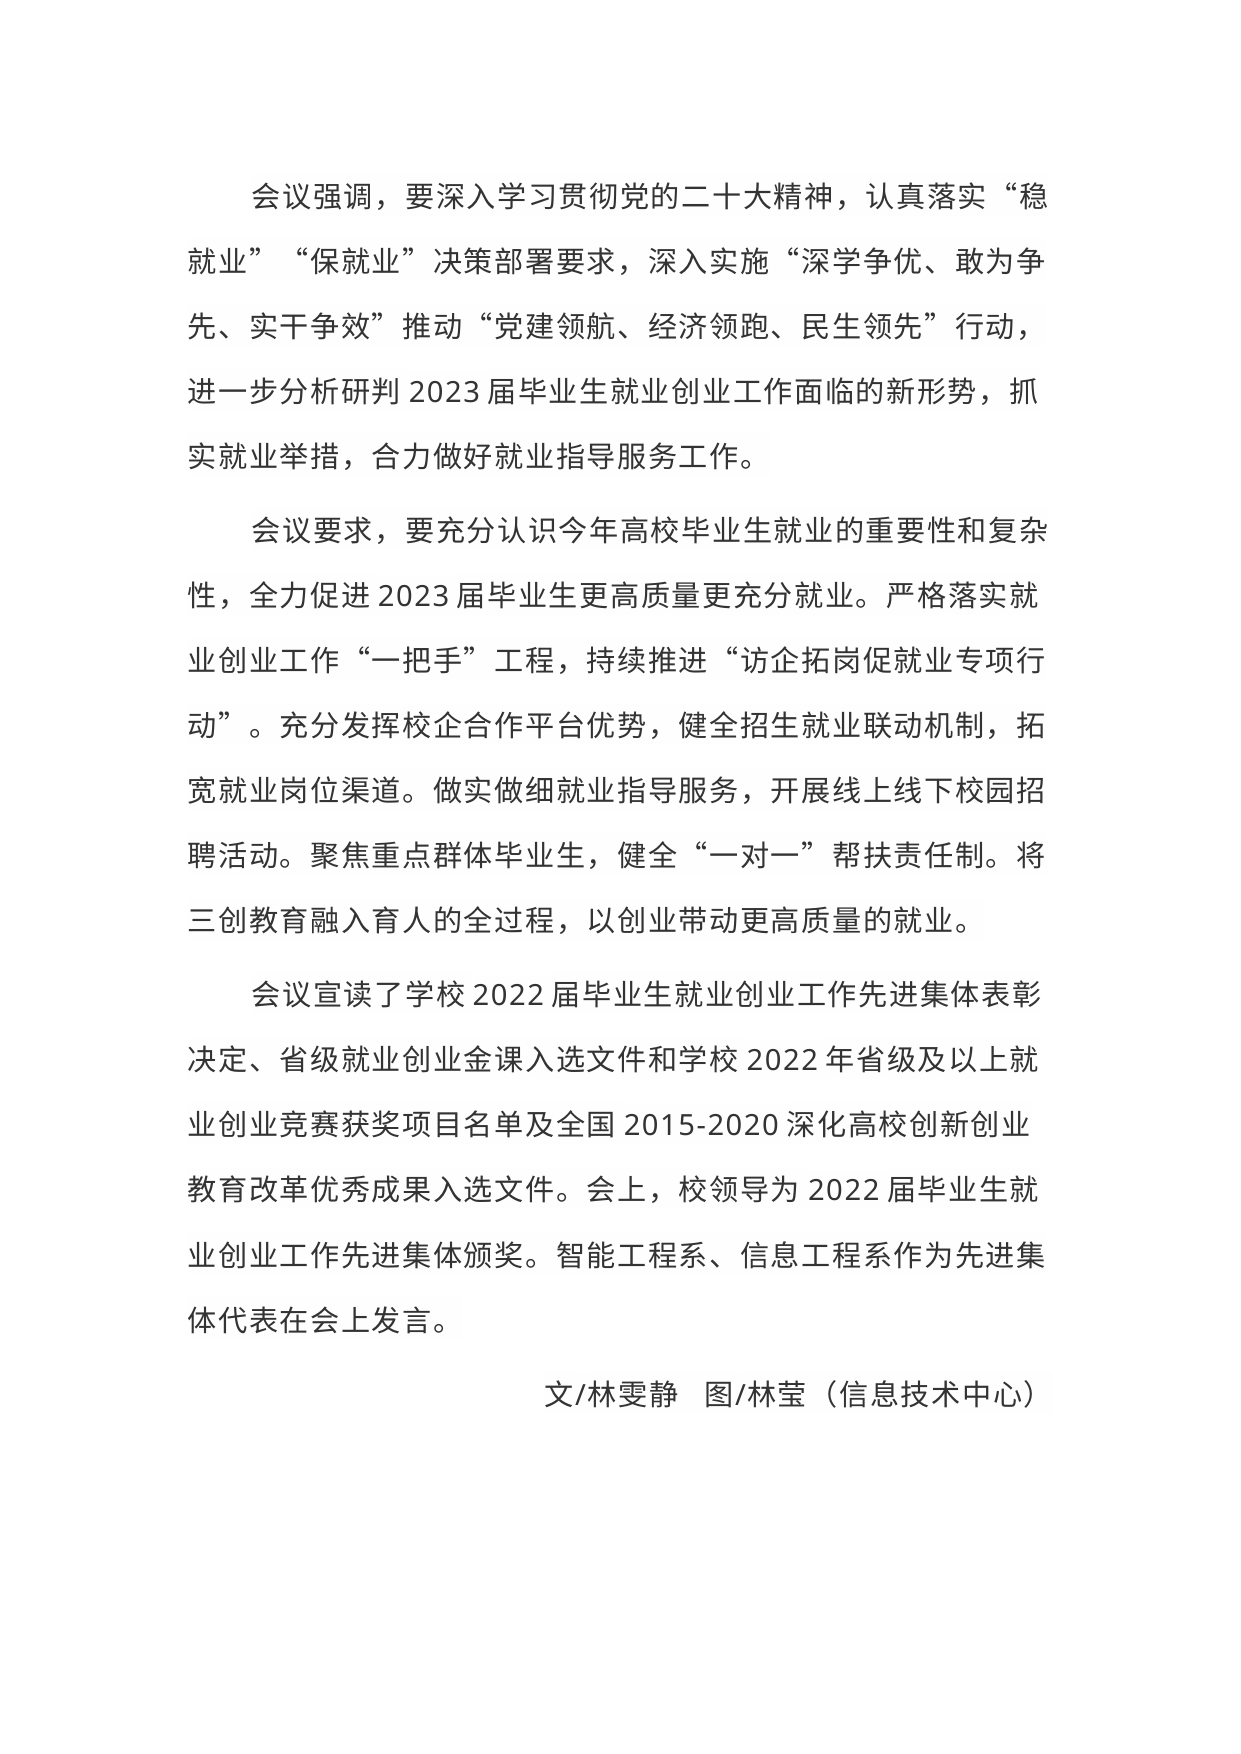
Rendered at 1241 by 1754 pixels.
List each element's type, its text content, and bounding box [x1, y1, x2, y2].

text 会议强调，要深入学习贯彻党的二十大精神，认真落实“稳就业”“保就业”决策部署要求，深入实施“深学争优、敢为争先、实干争效”推动“党建领航、经济领跑、民生领先”行动，进一步分析研判2023届毕业生就业创业工作面临的新形势，抓实就业举措，合力做好就业指导服务工作。 [187, 162, 1053, 487]
text 文/林雯静 图/林莹（信息技术中心） [187, 1360, 1053, 1425]
text 会议要求，要充分认识今年高校毕业生就业的重要性和复杂性，全力促进2023届毕业生更高质量更充分就业。严格落实就业创业工作“一把手”工程，持续推进“访企拓岗促就业专项行动”。充分发挥校企合作平台优势，健全招生就业联动机制，拓宽就业岗位渠道。做实做细就业指导服务，开展线上线下校园招聘活动。聚焦重点群体毕业生，健全“一对一”帮扶责任制。将三创教育融入育人的全过程，以创业带动更高质量的就业。 [187, 496, 1053, 951]
text 会议宣读了学校2022届毕业生就业创业工作先进集体表彰决定、省级就业创业金课入选文件和学校2022年省级及以上就业创业竞赛获奖项目名单及全国2015-2020深化高校创新创业教育改革优秀成果入选文件。会上，校领导为2022届毕业生就业创业工作先进集体颁奖。智能工程系、信息工程系作为先进集体代表在会上发言。 [187, 961, 1053, 1351]
